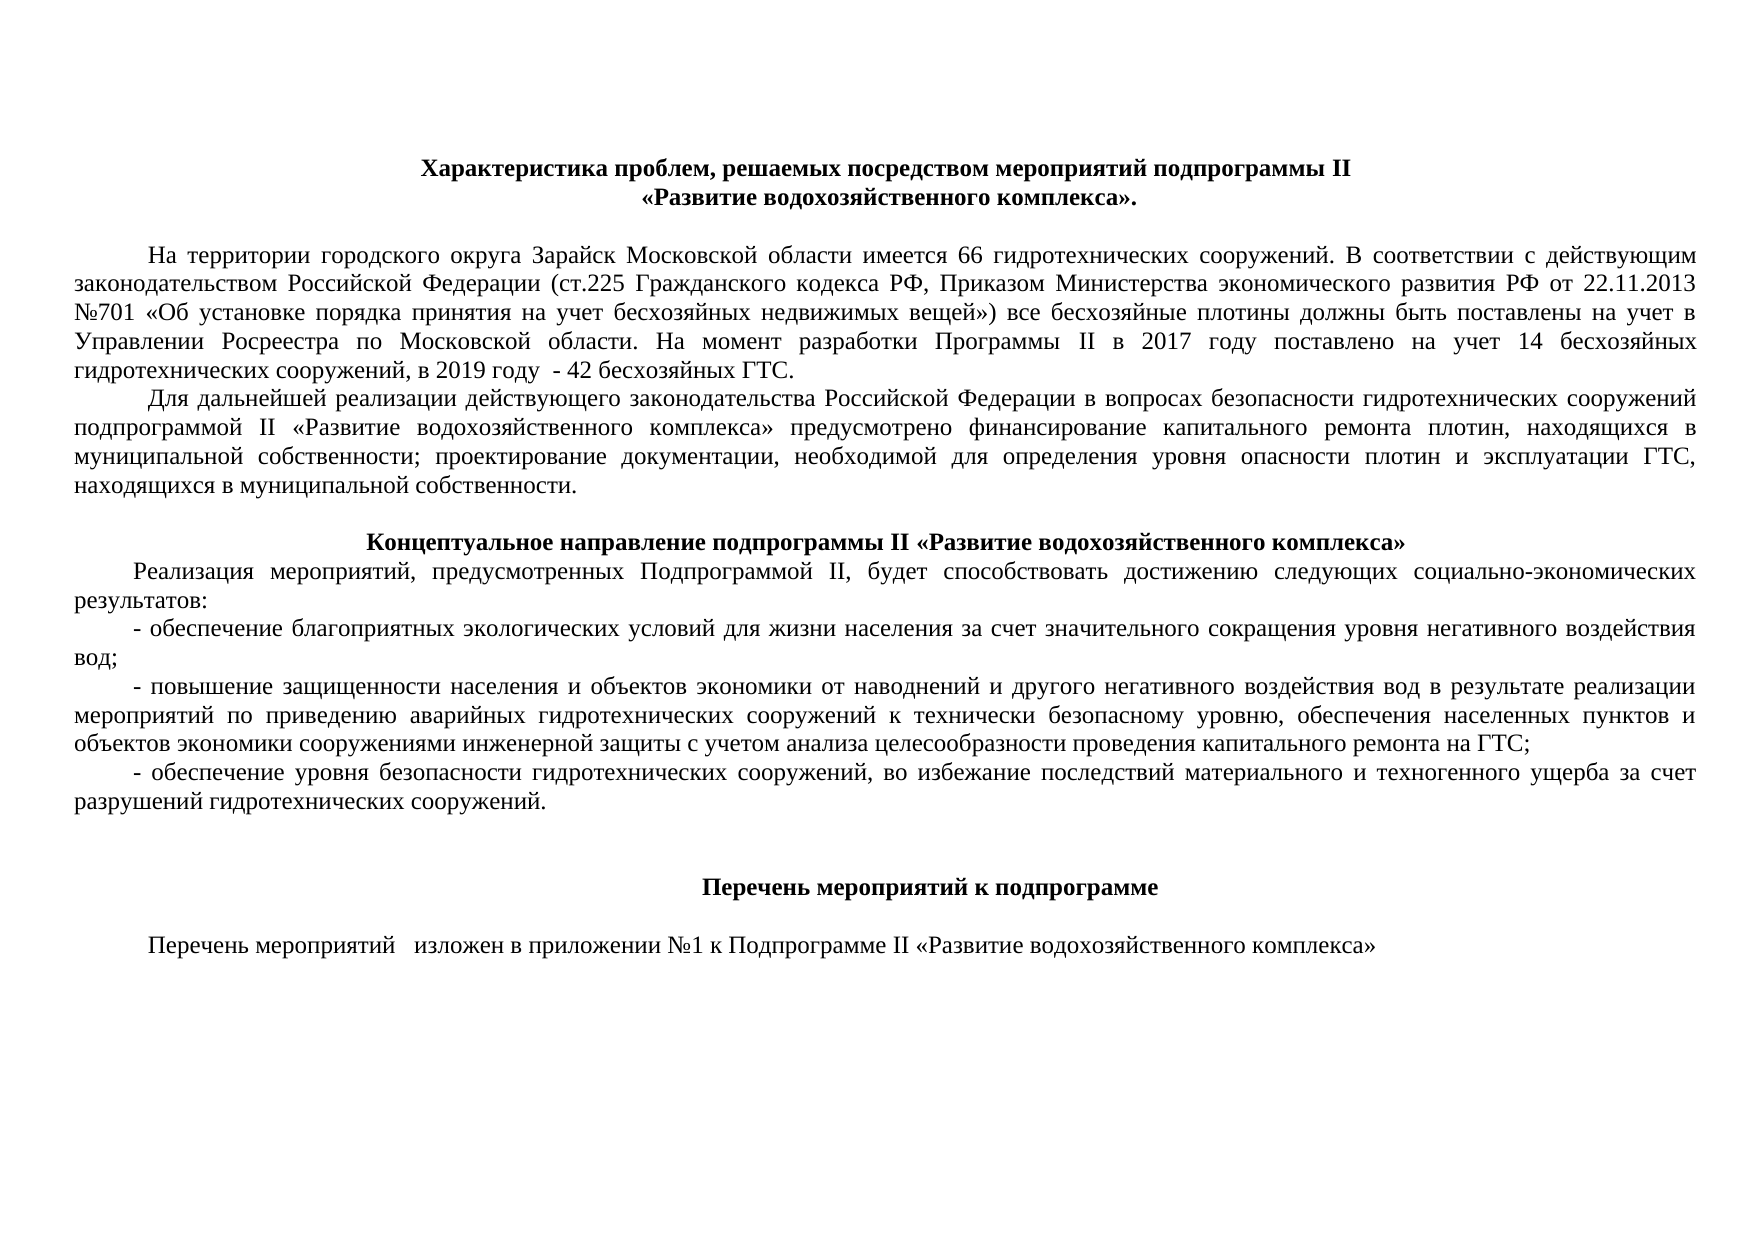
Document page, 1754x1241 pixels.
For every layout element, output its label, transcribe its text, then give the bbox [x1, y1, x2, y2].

text Перечень мероприятий изложен в приложении №1 к Подпрограмме II «Развитие водохозяйственного комплекса» [74, 930, 1698, 958]
text «Развитие водохозяйственного комплекса». [74, 182, 1698, 211]
text Для дальнейшей реализации действующего законодательства Российской Федерации в вопросах безопасности гидротехнических сооружений подпрограммой II «Развитие водохозяйственного комплекса» предусмотрено финансирование капитального ремонта плотин, находящихся в муниципальной собственности; проектирование документации, необходимой для определения уровня опасности плотин и эксплуатации ГТС, находящихся в муниципальной собственности. [74, 383, 1698, 498]
text На территории городского округа Зарайск Московской области имеется 66 гидротехнических сооружений. В соответствии с действующим законодательством Российской Федерации (ст.225 Гражданского кодекса РФ, Приказом Министерства экономического развития РФ от 22.11.2013 №701 «Об установке порядка принятия на учет бесхозяйных недвижимых вещей») все бесхозяйные плотины должны быть поставлены на учет в Управлении Росреестра по Московской области. На момент разработки Программы II в 2017 году поставлено на учет 14 бесхозяйных гидротехнических сооружений, в 2019 году - 42 бесхозяйных ГТС. [74, 240, 1698, 383]
text - обеспечение благоприятных экологических условий для жизни населения за счет значительного сокращения уровня негативного воздействия вод; [74, 613, 1698, 671]
text - повышение защищенности населения и объектов экономики от наводнений и другого негативного воздействия вод в результате реализации мероприятий по приведению аварийных гидротехнических сооружений к технически безопасному уровню, обеспечения населенных пунктов и объектов экономики сооружениями инженерной защиты с учетом анализа целесообразности проведения капитального ремонта на ГТС; [74, 671, 1698, 757]
text - обеспечение уровня безопасности гидротехнических сооружений, во избежание последствий материального и техногенного ущерба за счет разрушений гидротехнических сооружений. [74, 757, 1698, 815]
text Реализация мероприятий, предусмотренных Подпрограммой II, будет способствовать достижению следующих социально-экономических результатов: [74, 556, 1698, 613]
text Перечень мероприятий к подпрограмме [162, 872, 1698, 901]
text Характеристика проблем, решаемых посредством мероприятий подпрограммы II [74, 153, 1698, 182]
text Концептуальное направление подпрограммы II «Развитие водохозяйственного комплекса» [74, 527, 1698, 556]
